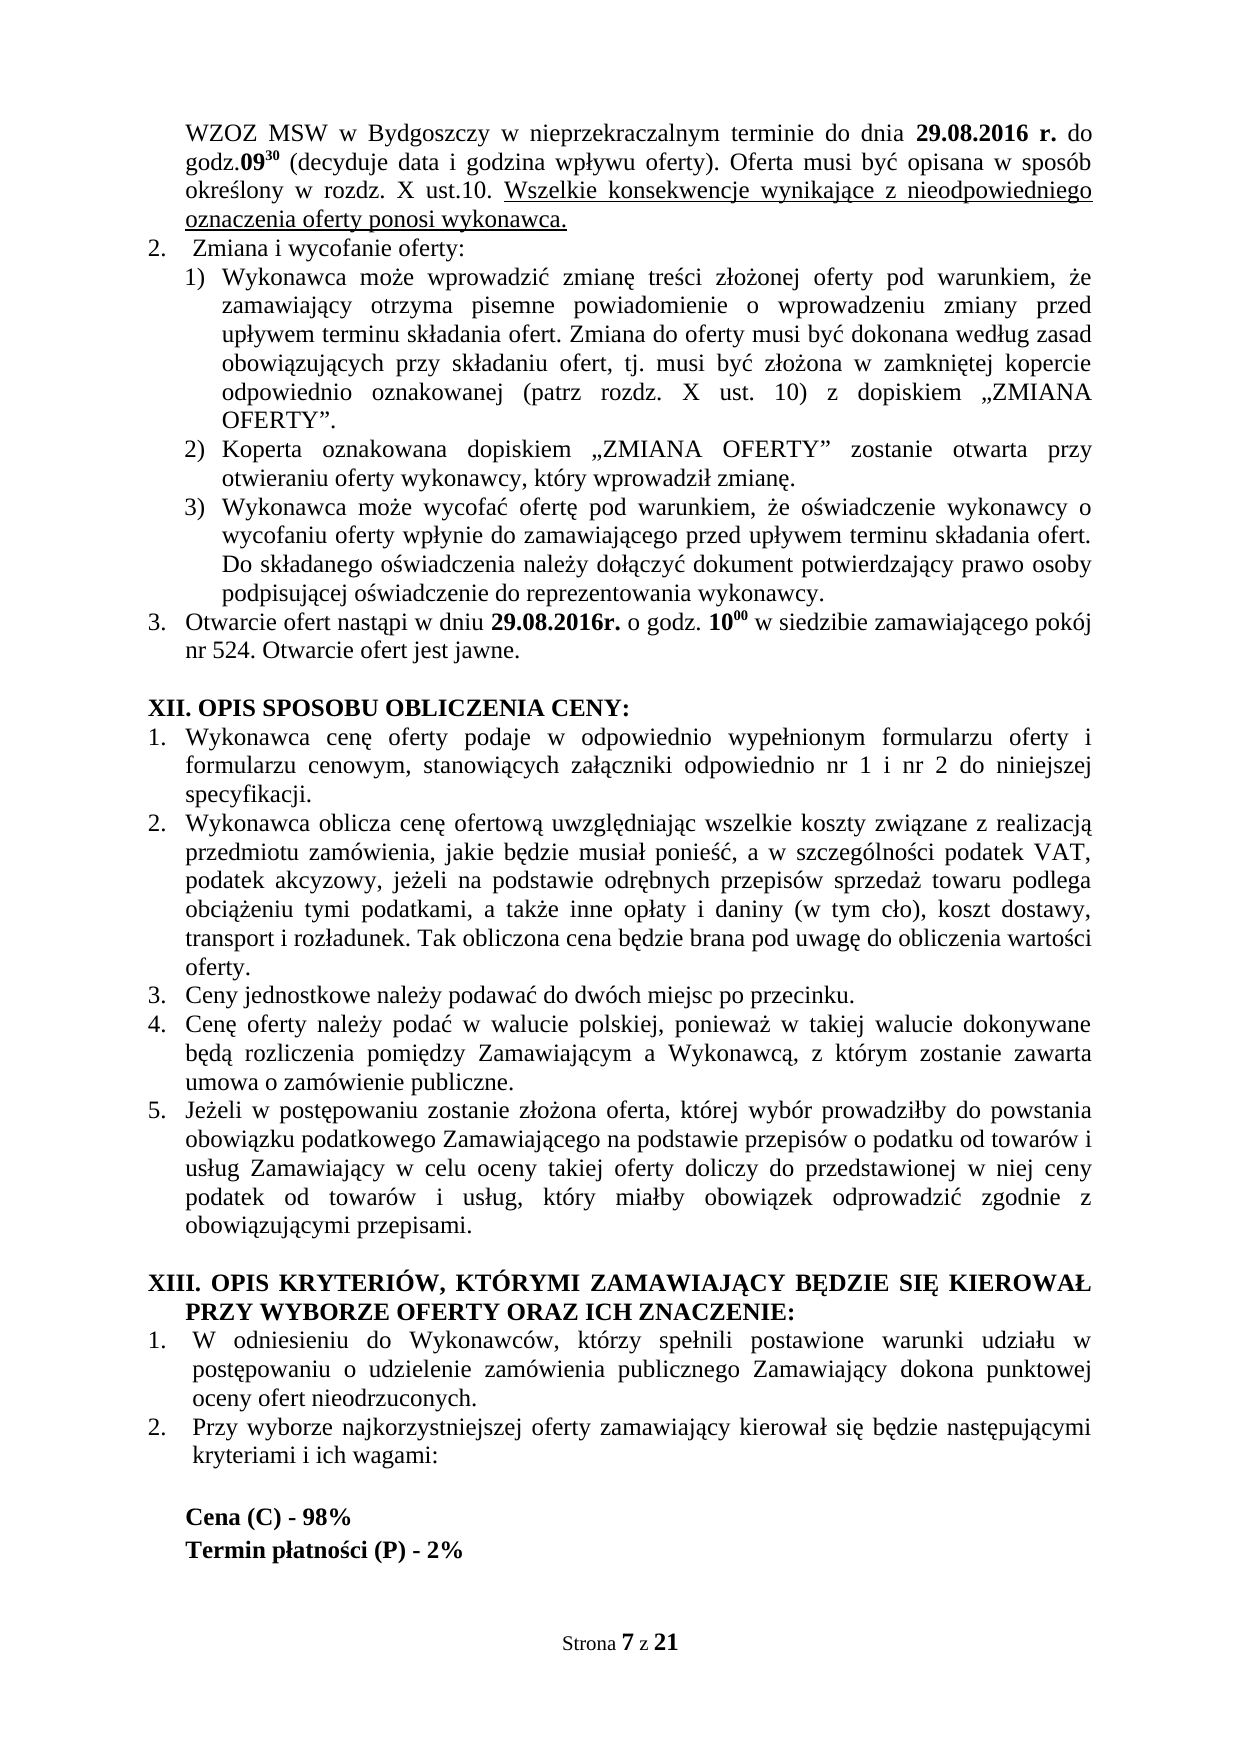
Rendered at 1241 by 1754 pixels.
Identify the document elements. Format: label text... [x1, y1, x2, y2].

list Ceny jednostkowe należy podawać do dwóch miejsc po przecinku. [148, 981, 1092, 1009]
list Zmiana i wycofanie oferty: [148, 233, 1092, 262]
text XIII. OPIS KRYTERIÓW, KTÓRYMI ZAMAWIAJĄCY BĘDZIE SIĘ KIEROWAŁ PRZY WYBORZE OFERTY ORAZ ICH ZNACZENIE: [148, 1268, 1092, 1326]
text XII. OPIS SPOSOBU OBLICZENIA CENY: [148, 693, 1092, 722]
list Przy wyborze najkorzystniejszej oferty zamawiający kierował się będzie następującymi kryteriami i ich wagami: [148, 1412, 1092, 1469]
list Jeżeli w postępowaniu zostanie złożona oferta, której wybór prowadziłby do powstania obowiązku podatkowego Zamawiającego na podstawie przepisów o podatku od towarów i usług Zamawiający w celu oceny takiej oferty doliczy do przedstawionej w niej ceny podatek od towarów i usług, który miałby obowiązek odprowadzić zgodnie z obowiązującymi przepisami. [148, 1096, 1092, 1239]
list Cenę oferty należy podać w walucie polskiej, ponieważ w takiej walucie dokonywane będą rozliczenia pomiędzy Zamawiającym a Wykonawcą, z którym zostanie zawarta umowa o zamówienie publiczne. [148, 1009, 1092, 1096]
list Wykonawca może wprowadzić zmianę treści złożonej oferty pod warunkiem, że zamawiający otrzyma pisemne powiadomienie o wprowadzeniu zmiany przed upływem terminu składania ofert. Zmiana do oferty musi być dokonana według zasad obowiązujących przy składaniu ofert, tj. musi być złożona w zamkniętej kopercie odpowiednio oznakowanej (patrz rozdz. X ust. 10) z dopiskiem „ZMIANA OFERTY”. [184, 262, 1092, 434]
text Cena (C) - 98% [185, 1502, 1092, 1531]
list Wykonawca może wycofać ofertę pod warunkiem, że oświadczenie wykonawcy o wycofaniu oferty wpłynie do zamawiającego przed upływem terminu składania ofert. Do składanego oświadczenia należy dołączyć dokument potwierdzający prawo osoby podpisującej oświadczenie do reprezentowania wykonawcy. [184, 492, 1092, 607]
text Termin płatności (P) - 2% [185, 1535, 1092, 1564]
list Wykonawca oblicza cenę ofertową uwzględniając wszelkie koszty związane z realizacją przedmiotu zamówienia, jakie będzie musiał ponieść, a w szczególności podatek VAT, podatek akcyzowy, jeżeli na podstawie odrębnych przepisów sprzedaż towaru podlega obciążeniu tymi podatkami, a także inne opłaty i daniny (w tym cło), koszt dostawy, transport i rozładunek. Tak obliczona cena będzie brana pod uwagę do obliczenia wartości oferty. [148, 808, 1092, 981]
list W odniesieniu do Wykonawców, którzy spełnili postawione warunki udziału w postępowaniu o udzielenie zamówienia publicznego Zamawiający dokona punktowej oceny ofert nieodrzuconych. [148, 1326, 1092, 1412]
list Koperta oznakowana dopiskiem „ZMIANA OFERTY” zostanie otwarta przy otwieraniu oferty wykonawcy, który wprowadził zmianę. [184, 434, 1092, 492]
list Wykonawca cenę oferty podaje w odpowiednio wypełnionym formularzu oferty i formularzu cenowym, stanowiących załączniki odpowiednio nr 1 i nr 2 do niniejszej specyfikacji. [148, 722, 1092, 808]
list Otwarcie ofert nastąpi w dniu 29.08.2016r. o godz. 1000 w siedzibie zamawiającego pokój nr 524. Otwarcie ofert jest jawne. [148, 607, 1092, 664]
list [148, 118, 1092, 233]
